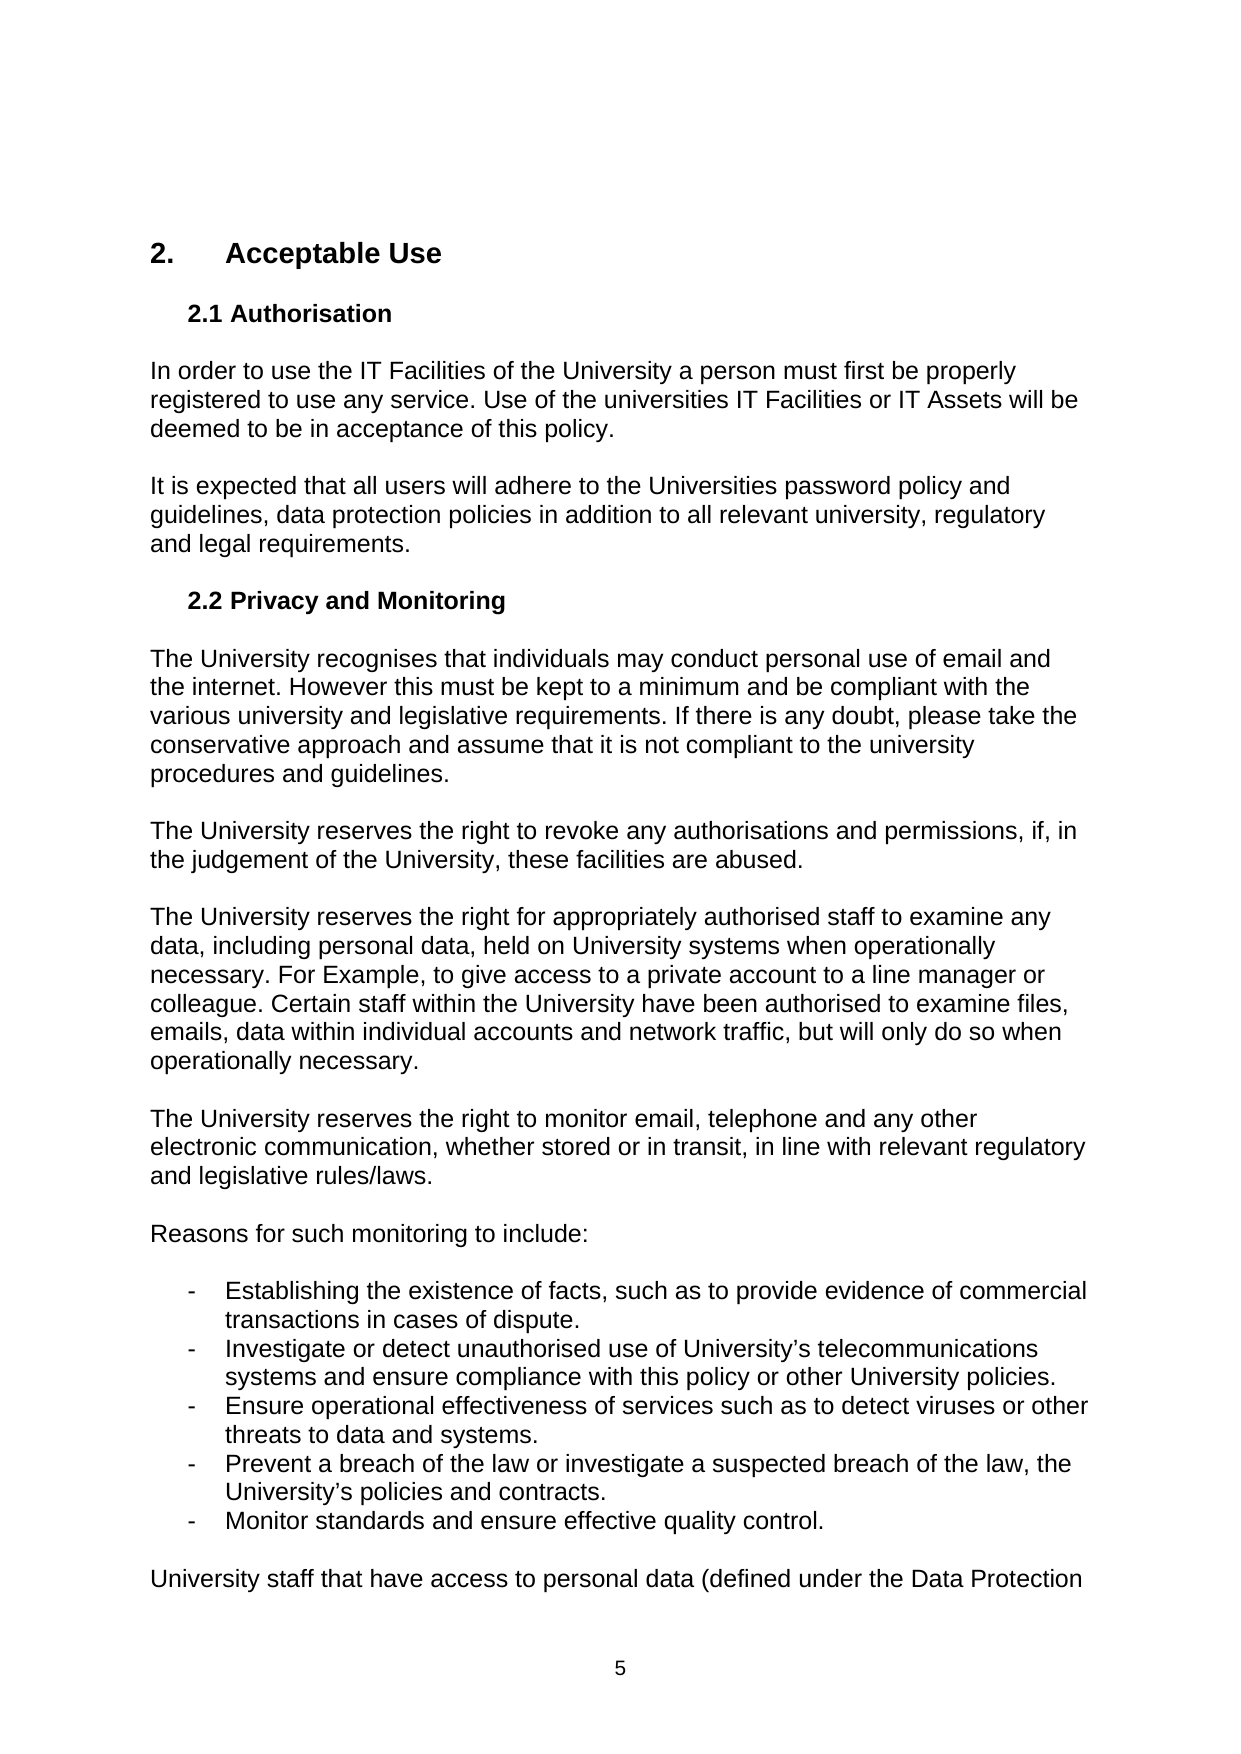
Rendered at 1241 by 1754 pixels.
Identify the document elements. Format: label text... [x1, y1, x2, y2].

text The University reserves the right to monitor email, telephone and any other electronic communication, whether stored or in transit, in line with relevant regulatory and legislative rules/laws. [150, 1103, 1090, 1190]
list Investigate or detect unauthorised use of University’s telecommunications systems and ensure compliance with this policy or other University policies. [187, 1333, 1090, 1391]
text The University reserves the right to revoke any authorisations and permissions, if, in the judgement of the University, these facilities are abused. [150, 816, 1090, 873]
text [150, 1563, 1090, 1592]
text In order to use the IT Facilities of the University a person must first be properly registered to use any service. Use of the universities IT Facilities or IT Assets will be deemed to be in acceptance of this policy. [150, 356, 1090, 442]
list Establishing the existence of facts, such as to provide evidence of commercial transactions in cases of dispute. [187, 1276, 1090, 1333]
text The University reserves the right for appropriately authorised staff to examine any data, including personal data, held on University systems when operationally necessary. For Example, to give access to a private account to a line manager or colleague. Certain staff within the University have been authorised to examine files, emails, data within individual accounts and network traffic, but will only do so when operationally necessary. [150, 902, 1090, 1075]
subtitle Authorisation [187, 298, 1090, 327]
list Ensure operational effectiveness of services such as to detect viruses or other threats to data and systems. [187, 1391, 1090, 1448]
list Prevent a breach of the law or investigate a suspected breach of the law, the University’s policies and contracts. [187, 1448, 1090, 1506]
text Reasons for such monitoring to include: [150, 1218, 1090, 1247]
subtitle Acceptable Use [150, 236, 1090, 270]
list Monitor standards and ensure effective quality control. [187, 1506, 1090, 1535]
text It is expected that all users will adhere to the Universities password policy and guidelines, data protection policies in addition to all relevant university, regulatory and legal requirements. [150, 471, 1090, 557]
text The University recognises that individuals may conduct personal use of email and the internet. However this must be kept to a minimum and be compliant with the various university and legislative requirements. If there is any doubt, please take the conservative approach and assume that it is not compliant to the university procedures and guidelines. [150, 643, 1090, 787]
subtitle Privacy and Monitoring [187, 586, 1090, 615]
